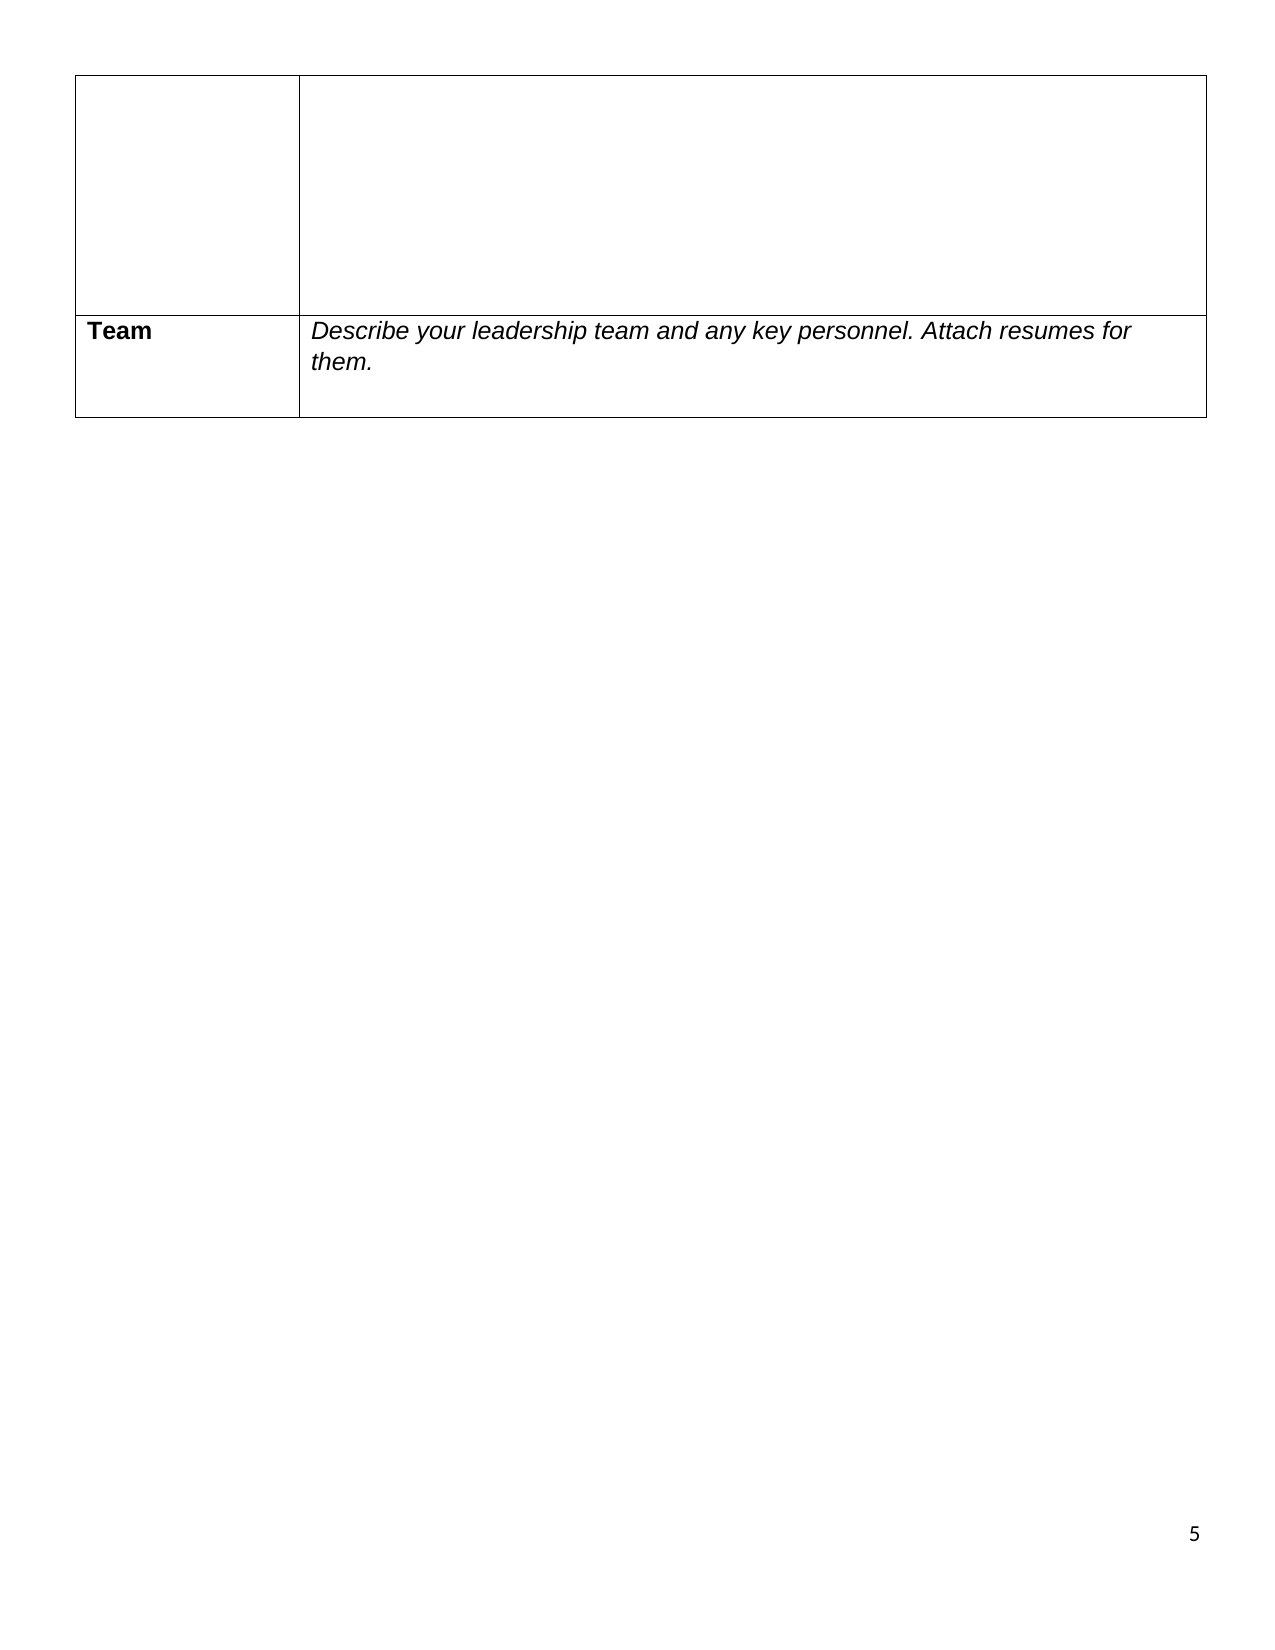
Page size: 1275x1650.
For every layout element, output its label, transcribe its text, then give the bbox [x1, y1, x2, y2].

table_cell Describe your leadership team and any key personnel. Attach resumes for them. [300, 316, 1206, 417]
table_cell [76, 76, 299, 314]
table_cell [300, 76, 1206, 314]
table_cell Team [76, 316, 299, 417]
